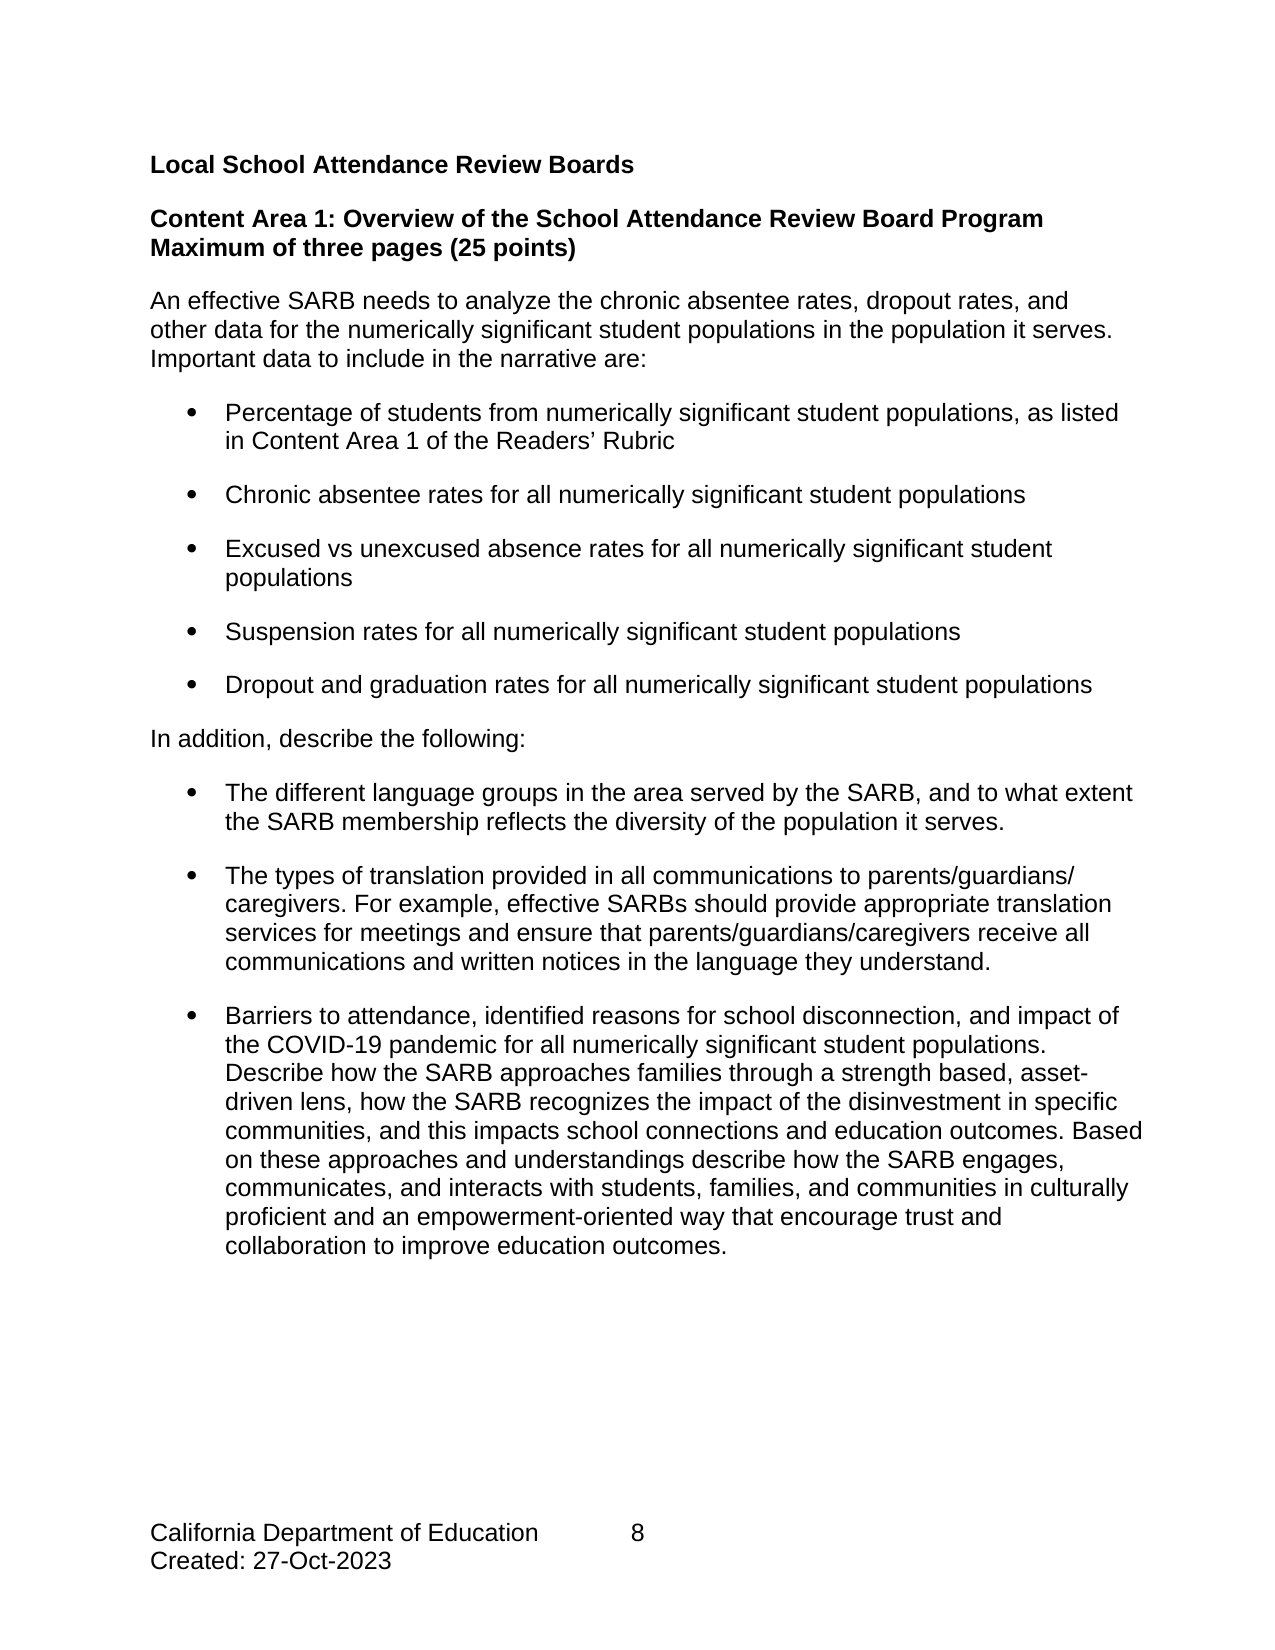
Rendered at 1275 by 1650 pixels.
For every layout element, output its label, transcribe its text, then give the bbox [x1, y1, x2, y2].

list The different language groups in the area served by the SARB, and to what extent the SARB membership reflects the diversity of the population it serves. [187, 778, 1144, 836]
list Dropout and graduation rates for all numerically significant student populations [187, 670, 1144, 699]
list Suspension rates for all numerically significant student populations [187, 617, 1144, 645]
list Percentage of students from numerically significant student populations, as listed in Content Area 1 of the Readers’ Rubric [187, 397, 1144, 455]
list Chronic absentee rates for all numerically significant student populations [187, 480, 1144, 509]
list Barriers to attendance, identified reasons for school disconnection, and impact of the COVID-19 pandemic for all numerically significant student populations. Describe how the SARB approaches families through a strength based, asset-driven lens, how the SARB recognizes the impact of the disinvestment in specific communities, and this impacts school connections and education outcomes. Based on these approaches and understandings describe how the SARB engages, communicates, and interacts with students, families, and communities in culturally proficient and an empowerment-oriented way that encourage trust and collaboration to improve education outcomes. [187, 1001, 1144, 1259]
list The types of translation provided in all communications to parents/guardians/ caregivers. For example, effective SARBs should provide appropriate translation services for meetings and ensure that parents/guardians/caregivers receive all communications and written notices in the language they understand. [187, 861, 1144, 976]
list Excused vs unexcused absence rates for all numerically significant student populations [187, 534, 1144, 592]
list In addition, describe the following: [150, 724, 1125, 753]
subtitle Content Area 1: Overview of the School Attendance Review Board Program Maximum of three pages (25 points) [150, 204, 1125, 261]
subtitle Local School Attendance Review Boards [150, 150, 1125, 179]
text An effective SARB needs to analyze the chronic absentee rates, dropout rates, and other data for the numerically significant student populations in the population it serves. Important data to include in the narrative are: [150, 286, 1125, 372]
